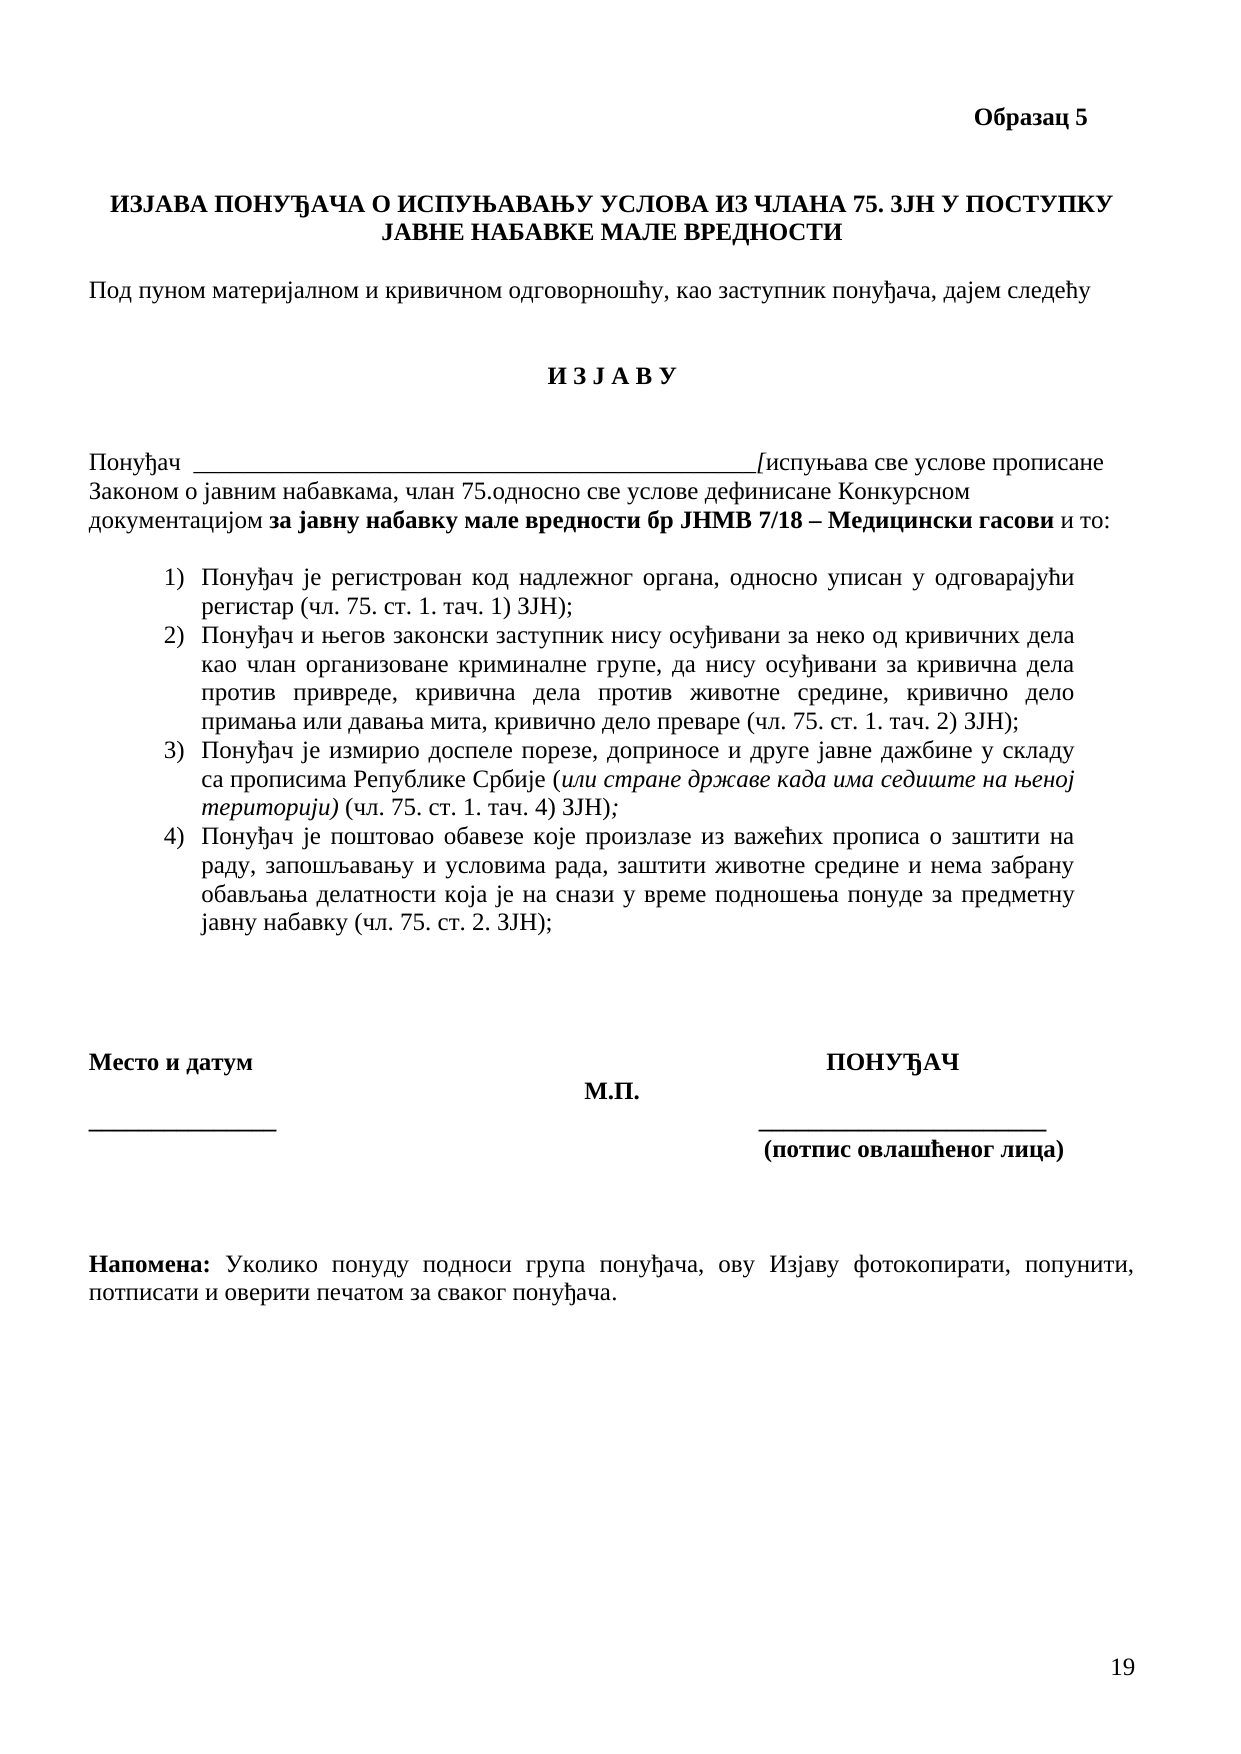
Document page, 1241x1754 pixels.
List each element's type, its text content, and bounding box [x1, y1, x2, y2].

list Понуђач је поштовао обавезе које произлазе из важећих прописа о заштити на раду, запошљавању и условима рада, заштити животне средине и нема забрану обављања делатности која је на снази у време подношења понуде за предметну јавну набавку (чл. 75. ст. 2. ЗЈН); [164, 821, 1075, 936]
text _______________ _______________________ [89, 1105, 1135, 1134]
text Образац 5 [89, 102, 1135, 131]
list Понуђач је регистрован код надлежног органа, односно уписан у одговарајући регистар (чл. 75. ст. 1. тач. 1) ЗЈН); [164, 562, 1075, 620]
text (потпис овлашћеног лица) [689, 1134, 1135, 1162]
text ИЗЈАВА ПОНУЂАЧА О ИСПУЊАВАЊУ УСЛОВА ИЗ ЧЛАНА 75. 3ЈH У ПОСТУПКУ ЈАВНЕ НАБАВКЕ МАЛЕ ВРЕДНОСТИ [89, 189, 1135, 246]
text Под пуном материјалном и кривичном одговорношћу, као заступник понуђача, дајем следећу [89, 275, 1135, 332]
text Место и датум ПОНУЂАЧ [89, 1047, 1135, 1076]
text М.П. [89, 1076, 1135, 1105]
list Понуђач је измирио доспеле порезе, доприносе и друге јавне дажбине у складу са прописима Републике Србије (или стране државе када има седиште на њеној територији) (чл. 75. ст. 1. тач. 4) ЗЈН); [164, 735, 1075, 821]
text И З Ј А В У [89, 361, 1135, 390]
text Понуђач _____________________________________________[испуњава све услове прописане Законом о јавним набавкама, члан 75.односно све услове дефинисане Конкурсном документацијом за јавну набавку мале вредности бр ЈНМВ 7/18 – Медицински гасови и то: [89, 447, 1135, 534]
text Напомена: Уколико понуду подноси група понуђача, ову Изјаву фотокопирати, попунити, потписати и оверити печатом за сваког понуђача. [89, 1249, 1135, 1306]
list Понуђач и његов законски заступник нису осуђивани за неко од кривичних дела као члан организоване криминалне групе, да нису осуђивани за кривична дела против привреде, кривична дела против животне средине, кривично дело примања или давања мита, кривично дело преваре (чл. 75. ст. 1. тач. 2) ЗЈН); [164, 620, 1075, 735]
